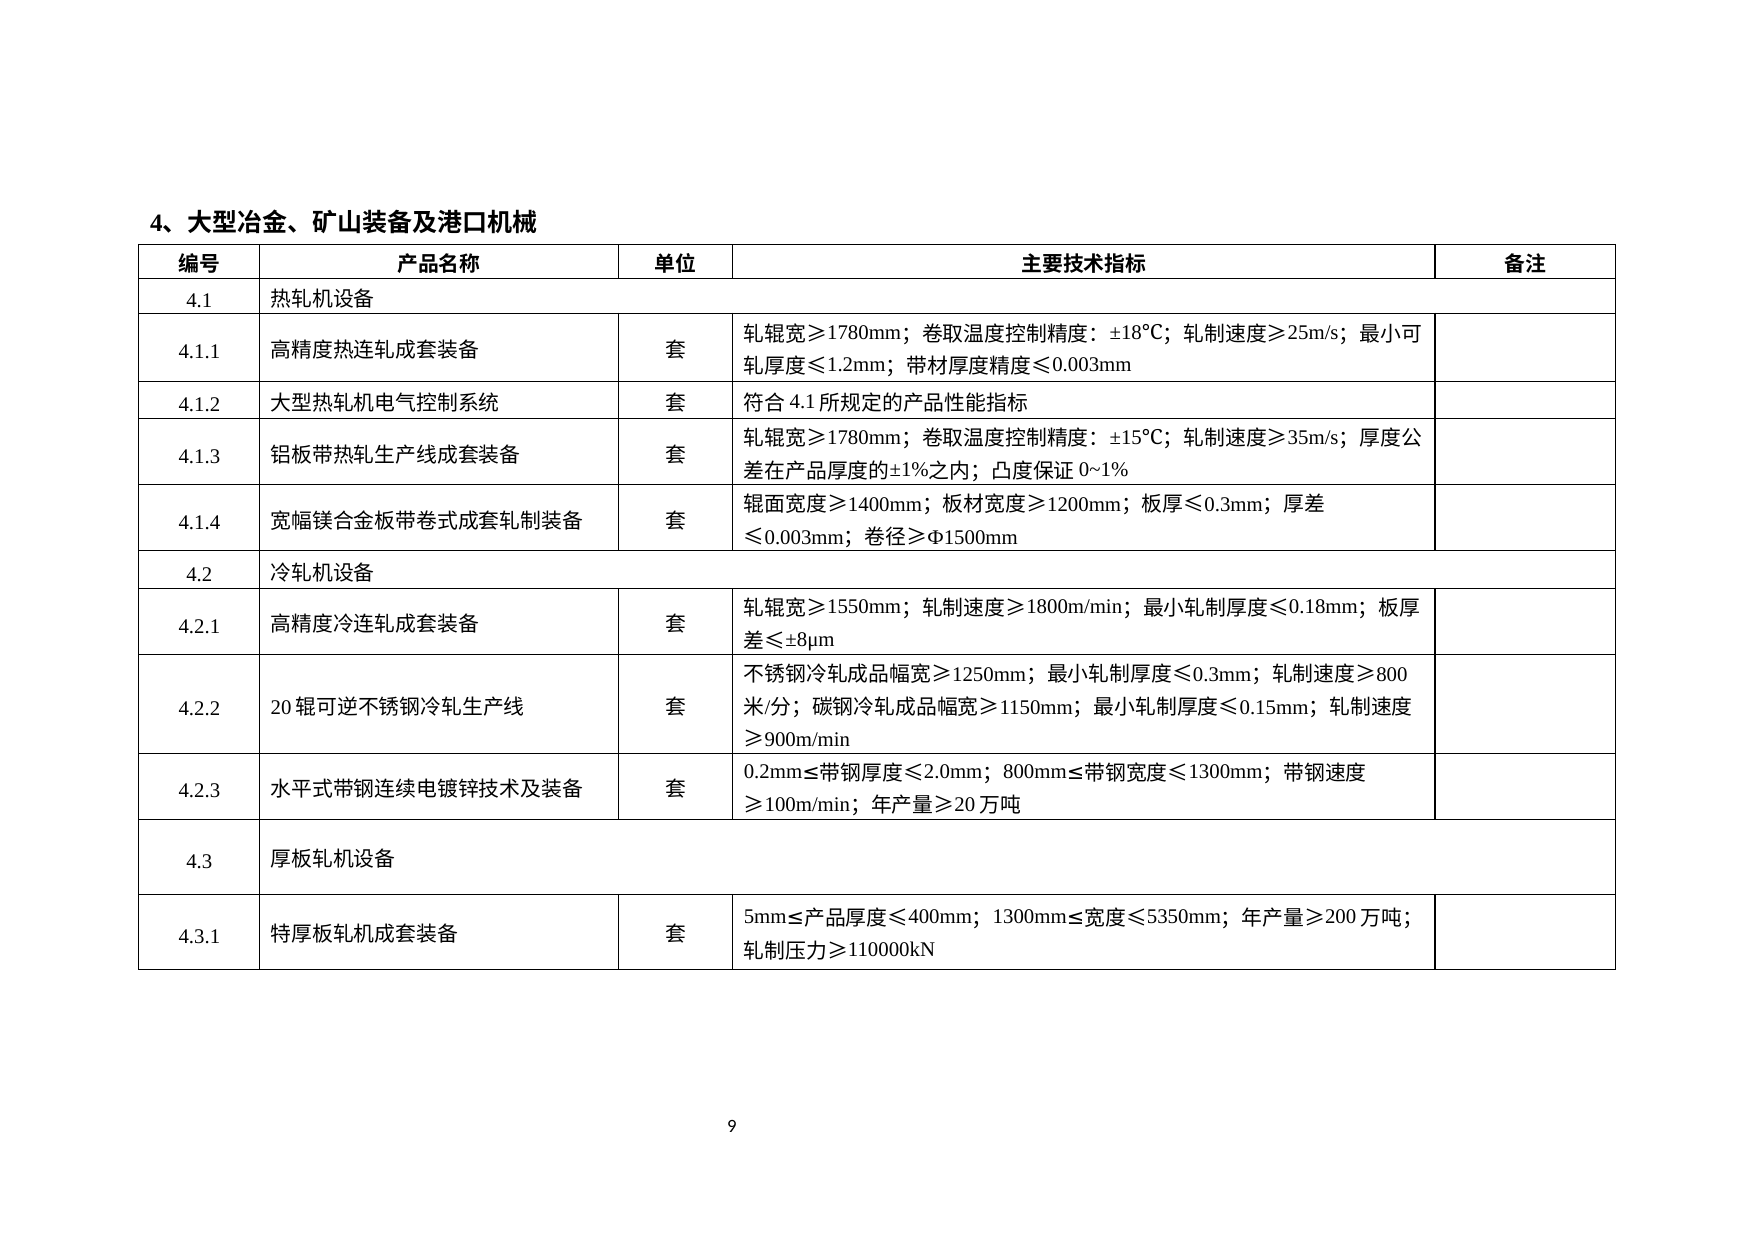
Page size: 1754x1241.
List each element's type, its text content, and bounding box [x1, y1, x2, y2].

table_cell 4.3.1 [139, 895, 259, 969]
table_cell 套 [619, 589, 732, 654]
table_header 编号 [139, 245, 259, 278]
table_cell 4.1.2 [139, 382, 259, 418]
table_cell [1436, 655, 1615, 753]
table_cell 4.2.1 [139, 589, 259, 654]
table_cell 4.3 [139, 820, 259, 894]
table_cell 套 [619, 314, 732, 381]
table_cell 4.1.3 [139, 419, 259, 484]
table_cell [1436, 419, 1615, 484]
table_cell 宽幅镁合金板带卷式成套轧制装备 [260, 485, 618, 550]
table_cell 高精度冷连轧成套装备 [260, 589, 618, 654]
table_cell 4.1.1 [139, 314, 259, 381]
table_cell [1436, 754, 1615, 819]
table_cell 4.2 [139, 551, 259, 588]
table_header 产品名称 [260, 245, 618, 278]
table_cell 大型热轧机电气控制系统 [260, 382, 618, 418]
table_cell 符合4.1所规定的产品性能指标 [733, 382, 1434, 418]
table_header 主要技术指标 [733, 245, 1434, 278]
table_cell 轧辊宽≥1780mm；卷取温度控制精度：±18℃；轧制速度≥25m/s；最小可轧厚度≤1.2mm；带材厚度精度≤0.003mm [733, 314, 1434, 381]
table_cell 4.2.2 [139, 655, 259, 753]
table_cell 水平式带钢连续电镀锌技术及装备 [260, 754, 618, 819]
table_cell 套 [619, 655, 732, 753]
table_cell 特厚板轧机成套装备 [260, 895, 618, 969]
table_cell 0.2mm≤带钢厚度≤2.0mm；800mm≤带钢宽度≤1300mm；带钢速度≥100m/min；年产量≥20万吨 [733, 754, 1434, 819]
table_cell [1436, 589, 1615, 654]
table_cell 铝板带热轧生产线成套装备 [260, 419, 618, 484]
table_cell 套 [619, 419, 732, 484]
table_cell 套 [619, 895, 732, 969]
table_cell 套 [619, 485, 732, 550]
table_cell 辊面宽度≥1400mm；板材宽度≥1200mm；板厚≤0.3mm；厚差≤0.003mm；卷径≥Ф1500mm [733, 485, 1434, 550]
table_cell 冷轧机设备 [260, 551, 1615, 588]
table_cell 不锈钢冷轧成品幅宽≥1250mm；最小轧制厚度≤0.3mm；轧制速度≥800米/分；碳钢冷轧成品幅宽≥1150mm；最小轧制厚度≤0.15mm；轧制速度≥900m/min [733, 655, 1434, 753]
table_header 单位 [619, 245, 732, 278]
table_cell 5mm≤产品厚度≤400mm；1300mm≤宽度≤5350mm；年产量≥200万吨；轧制压力≥110000kN [733, 895, 1434, 969]
table_cell 20辊可逆不锈钢冷轧生产线 [260, 655, 618, 753]
table_cell 4.2.3 [139, 754, 259, 819]
table_header 备注 [1436, 245, 1615, 278]
table_cell [1436, 382, 1615, 418]
table_cell 4.1.4 [139, 485, 259, 550]
table_cell 轧辊宽≥1550mm；轧制速度≥1800m/min；最小轧制厚度≤0.18mm；板厚差≤±8μm [733, 589, 1434, 654]
table_cell 套 [619, 382, 732, 418]
table_cell 热轧机设备 [260, 279, 1615, 312]
subtitle 4、大型冶金、矿山装备及港口机械 [150, 203, 1604, 239]
table_cell 套 [619, 754, 732, 819]
table_cell 4.1 [139, 279, 259, 312]
table_cell 厚板轧机设备 [260, 820, 1615, 894]
table_cell [1436, 895, 1615, 969]
table_cell 轧辊宽≥1780mm；卷取温度控制精度：±15℃；轧制速度≥35m/s；厚度公差在产品厚度的±1%之内；凸度保证0~1% [733, 419, 1434, 484]
table_cell 高精度热连轧成套装备 [260, 314, 618, 381]
table_cell [1436, 485, 1615, 550]
table_cell [1436, 314, 1615, 381]
